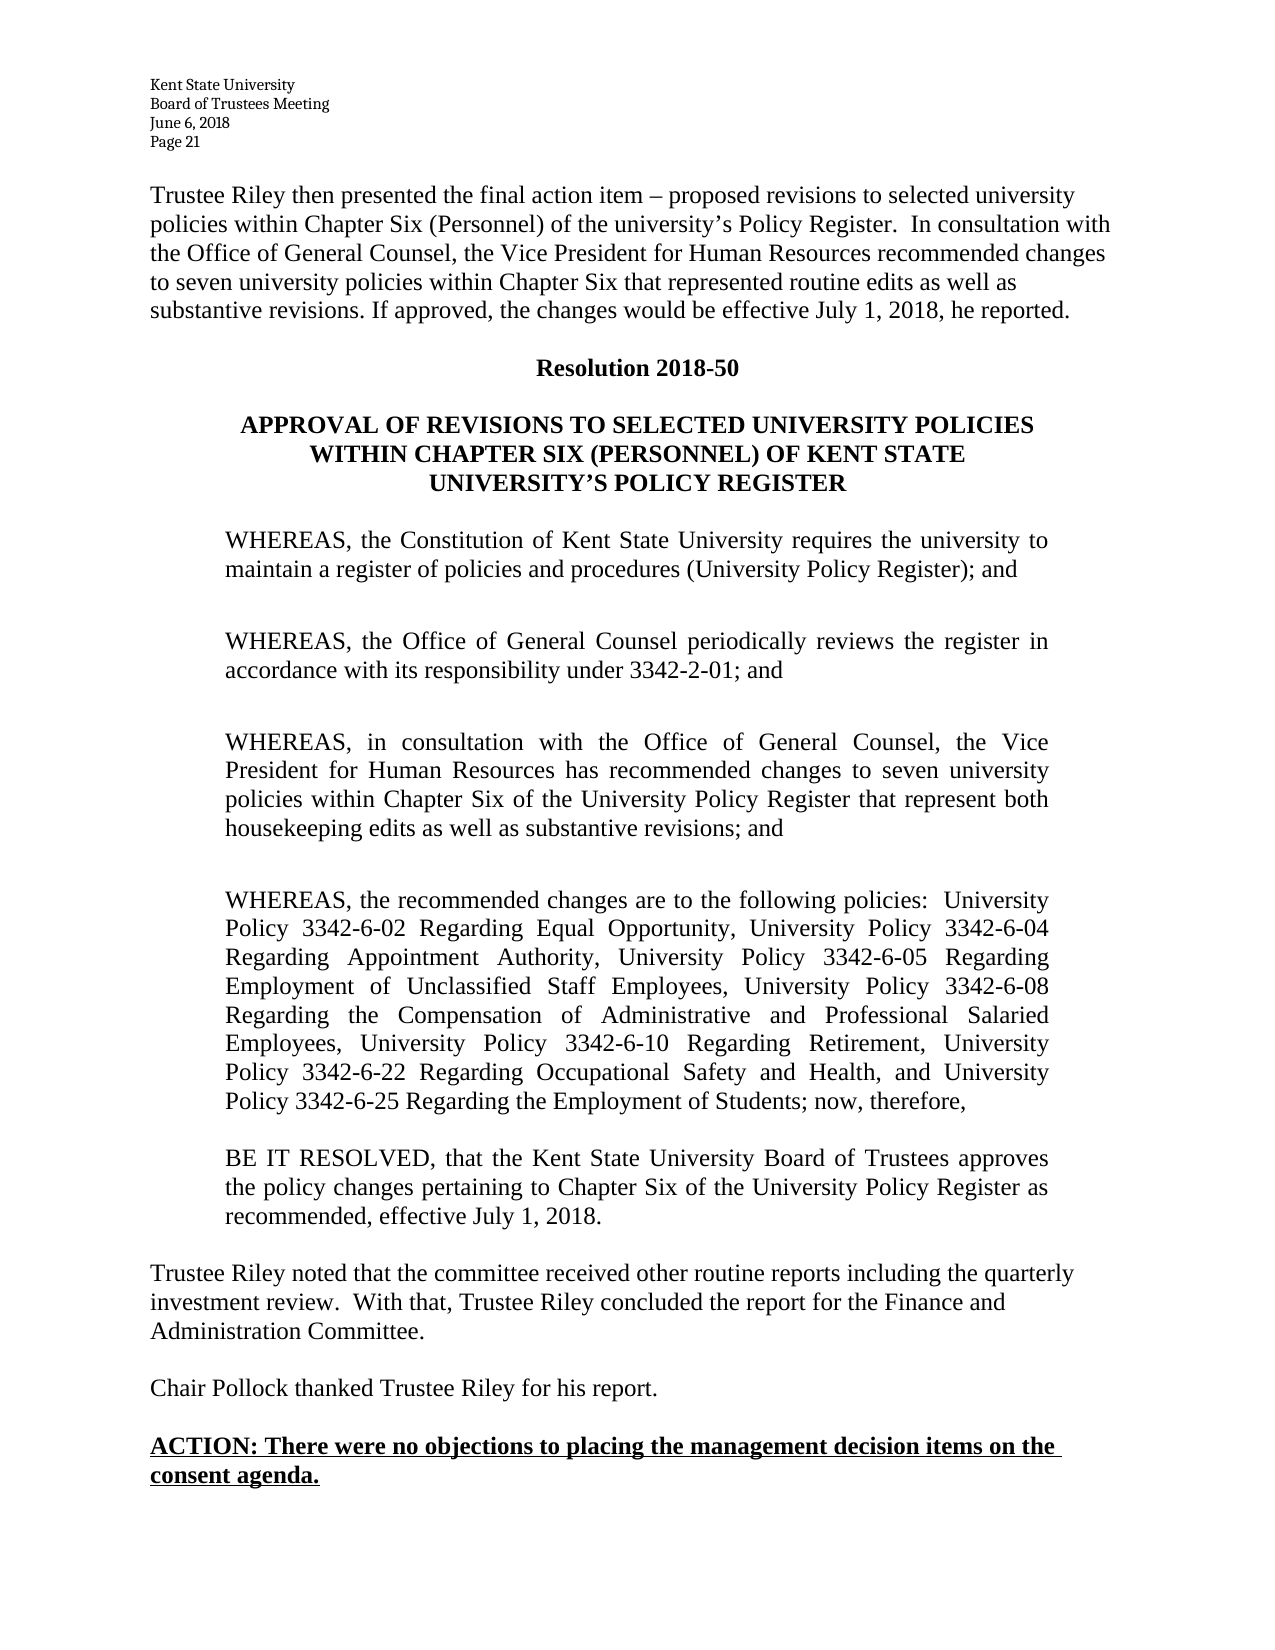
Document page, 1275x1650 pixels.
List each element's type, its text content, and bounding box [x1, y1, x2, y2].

text APPROVAL OF REVISIONS TO SELECTED UNIVERSITY POLICIES [225, 410, 1050, 439]
text WHEREAS, the recommended changes are to the following policies: University Policy 3342-6-02 Regarding Equal Opportunity, University Policy 3342-6-04 Regarding Appointment Authority, University Policy 3342-6-05 Regarding Employment of Unclassified Staff Employees, University Policy 3342-6-08 Regarding the Compensation of Administrative and Professional Salaried Employees, University Policy 3342-6-10 Regarding Retirement, University Policy 3342-6-22 Regarding Occupational Safety and Health, and University Policy 3342-6-25 Regarding the Employment of Students; now, therefore, [225, 885, 1050, 1115]
text Trustee Riley noted that the committee received other routine reports including the quarterly investment review. With that, Trustee Riley concluded the report for the Finance and Administration Committee. [150, 1258, 1125, 1345]
text ACTION: There were no objections to placing the management decision items on the consent agenda. [150, 1431, 1125, 1488]
text BE IT RESOLVED, that the Kent State University Board of Trustees approves the policy changes pertaining to Chapter Six of the University Policy Register as recommended, effective July 1, 2018. [225, 1143, 1050, 1230]
text WHEREAS, the Constitution of Kent State University requires the university to maintain a register of policies and procedures (University Policy Register); and [225, 525, 1050, 583]
text UNIVERSITY’S POLICY REGISTER [225, 468, 1050, 497]
text WHEREAS, in consultation with the Office of General Counsel, the Vice President for Human Resources has recommended changes to seven university policies within Chapter Six of the University Policy Register that represent both housekeeping edits as well as substantive revisions; and [225, 727, 1050, 842]
text WHEREAS, the Office of General Counsel periodically reviews the register in accordance with its responsibility under 3342-2-01; and [225, 626, 1050, 683]
text Chair Pollock thanked Trustee Riley for his report. [150, 1373, 1125, 1402]
text Trustee Riley then presented the final action item – proposed revisions to selected university policies within Chapter Six (Personnel) of the university’s Policy Register. In consultation with the Office of General Counsel, the Vice President for Human Resources recommended changes to seven university policies within Chapter Six that represented routine edits as well as substantive revisions. If approved, the changes would be effective July 1, 2018, he reported. [150, 180, 1125, 324]
text WITHIN CHAPTER SIX (PERSONNEL) OF KENT STATE [225, 439, 1050, 468]
text Resolution 2018-50 [225, 353, 1050, 382]
